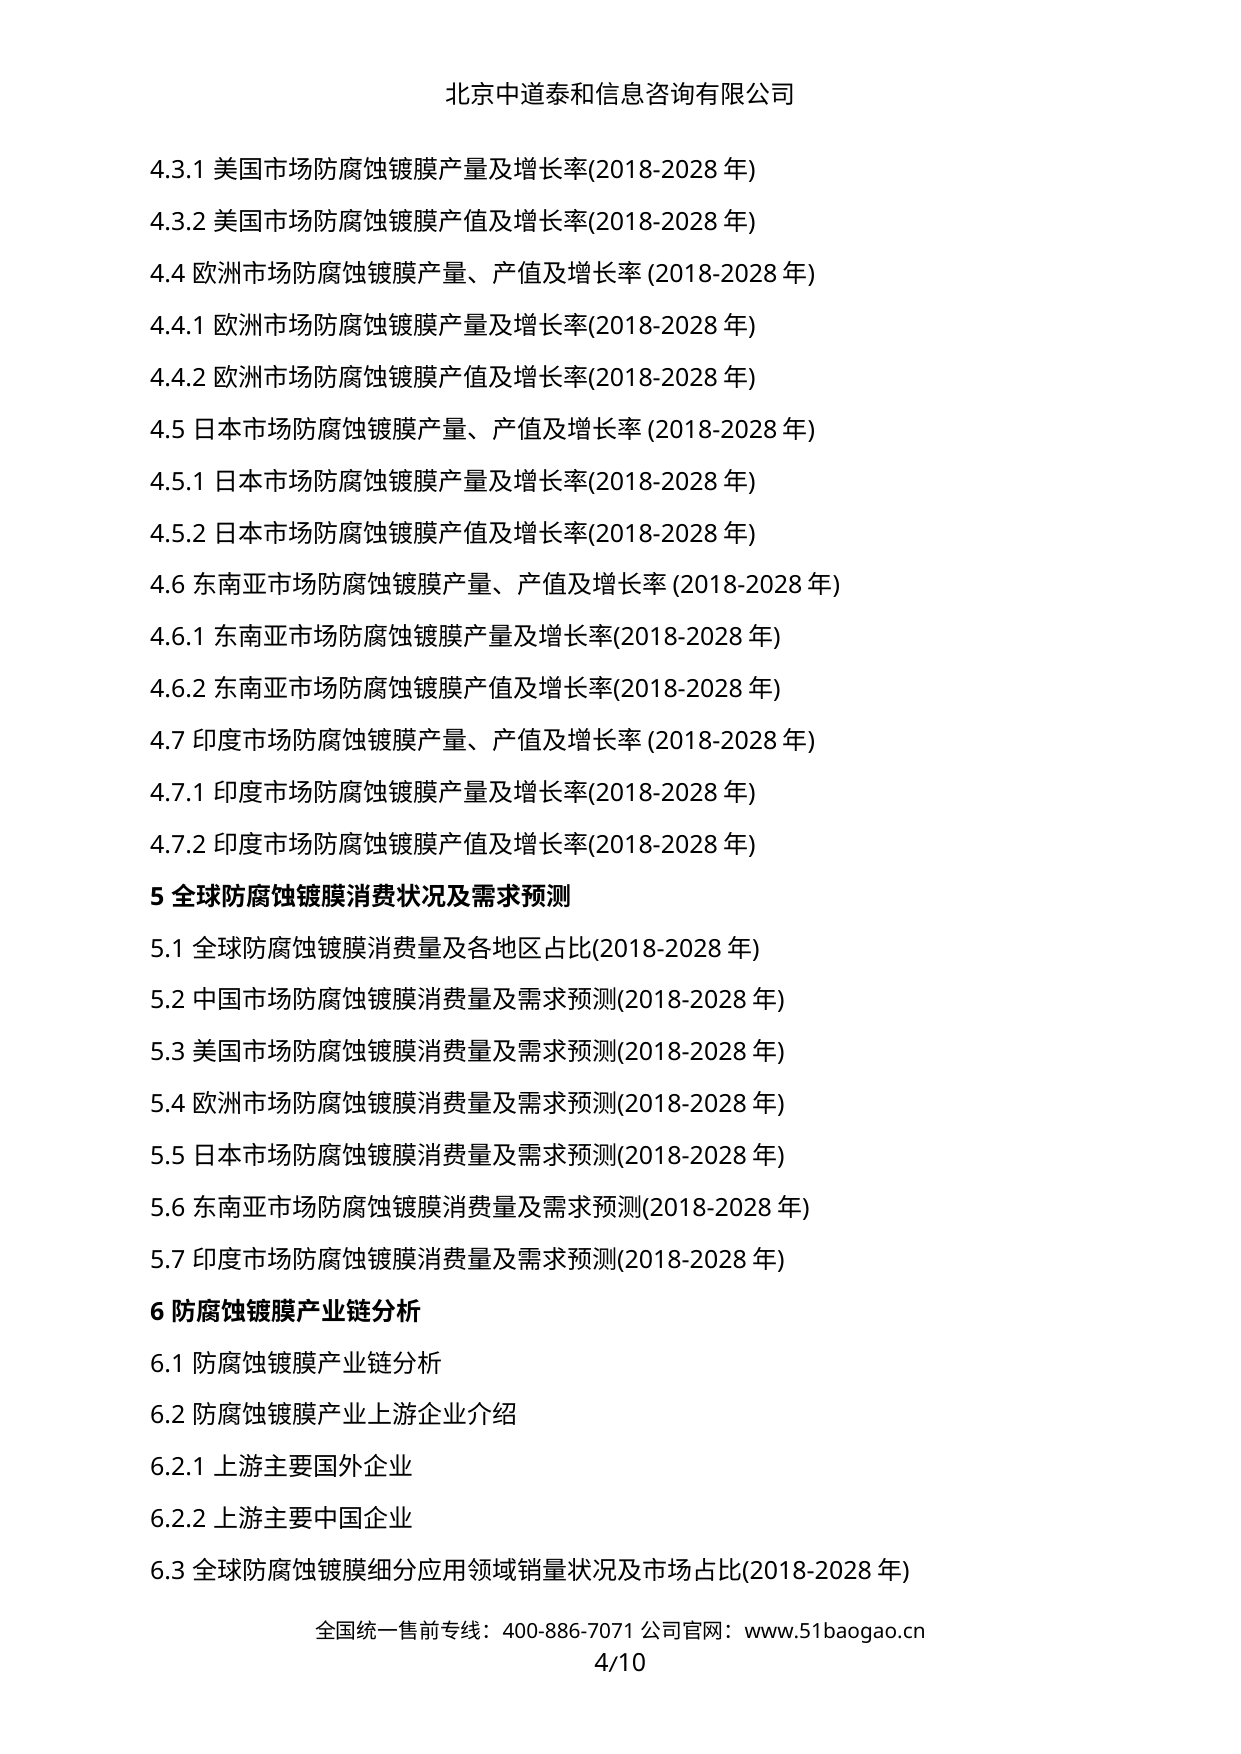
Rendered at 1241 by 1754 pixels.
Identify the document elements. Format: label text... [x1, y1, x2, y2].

text 4.5 日本市场防腐蚀镀膜产量、产值及增长率 (2018-2028年) [150, 409, 1090, 446]
text 4.6 东南亚市场防腐蚀镀膜产量、产值及增长率 (2018-2028年) [150, 565, 1090, 601]
text 4.4.2 欧洲市场防腐蚀镀膜产值及增长率(2018-2028年) [150, 357, 1090, 394]
text 5.4 欧洲市场防腐蚀镀膜消费量及需求预测(2018-2028年) [150, 1084, 1090, 1120]
text 4.5.1 日本市场防腐蚀镀膜产量及增长率(2018-2028年) [150, 461, 1090, 497]
text 4.3.1 美国市场防腐蚀镀膜产量及增长率(2018-2028年) [150, 150, 1090, 186]
text 6.2.2 上游主要中国企业 [150, 1499, 1090, 1535]
text 4.7.1 印度市场防腐蚀镀膜产量及增长率(2018-2028年) [150, 772, 1090, 809]
text 4.4 欧洲市场防腐蚀镀膜产量、产值及增长率 (2018-2028年) [150, 254, 1090, 290]
text 4.5.2 日本市场防腐蚀镀膜产值及增长率(2018-2028年) [150, 513, 1090, 549]
text 5.6 东南亚市场防腐蚀镀膜消费量及需求预测(2018-2028年) [150, 1187, 1090, 1224]
text 4.6.2 东南亚市场防腐蚀镀膜产值及增长率(2018-2028年) [150, 669, 1090, 705]
text 4.4.1 欧洲市场防腐蚀镀膜产量及增长率(2018-2028年) [150, 306, 1090, 342]
text 4.3.2 美国市场防腐蚀镀膜产值及增长率(2018-2028年) [150, 202, 1090, 238]
text 5.7 印度市场防腐蚀镀膜消费量及需求预测(2018-2028年) [150, 1239, 1090, 1276]
text 6 防腐蚀镀膜产业链分析 [150, 1291, 1090, 1327]
text 5.3 美国市场防腐蚀镀膜消费量及需求预测(2018-2028年) [150, 1032, 1090, 1068]
text 5.5 日本市场防腐蚀镀膜消费量及需求预测(2018-2028年) [150, 1136, 1090, 1172]
text 4.7.2 印度市场防腐蚀镀膜产值及增长率(2018-2028年) [150, 824, 1090, 861]
text 4.7 印度市场防腐蚀镀膜产量、产值及增长率 (2018-2028年) [150, 721, 1090, 757]
text 6.1 防腐蚀镀膜产业链分析 [150, 1343, 1090, 1379]
text 6.2 防腐蚀镀膜产业上游企业介绍 [150, 1395, 1090, 1431]
text 6.2.1 上游主要国外企业 [150, 1447, 1090, 1483]
text 5.1 全球防腐蚀镀膜消费量及各地区占比(2018-2028年) [150, 928, 1090, 964]
text 5 全球防腐蚀镀膜消费状况及需求预测 [150, 876, 1090, 912]
text 4.6.1 东南亚市场防腐蚀镀膜产量及增长率(2018-2028年) [150, 617, 1090, 653]
text 5.2 中国市场防腐蚀镀膜消费量及需求预测(2018-2028年) [150, 980, 1090, 1016]
text 6.3 全球防腐蚀镀膜细分应用领域销量状况及市场占比(2018-2028年) [150, 1551, 1090, 1587]
